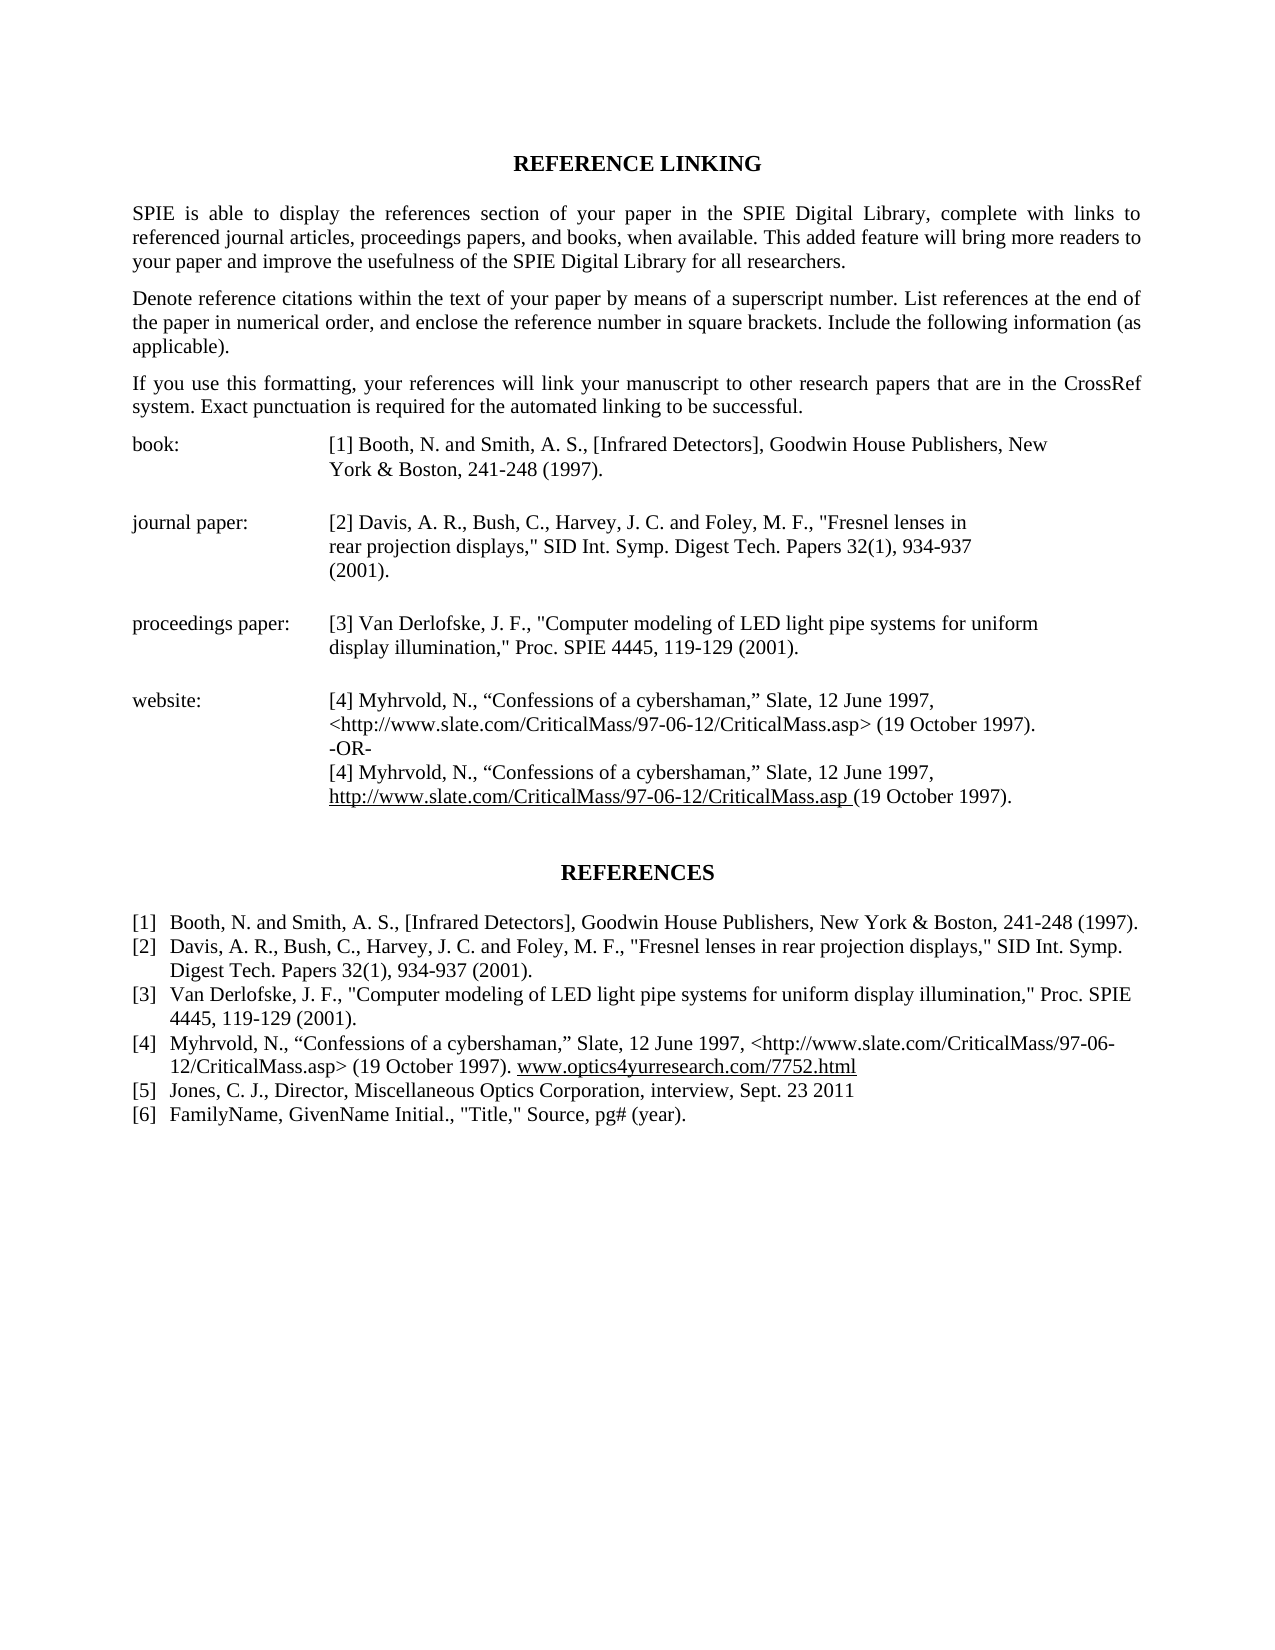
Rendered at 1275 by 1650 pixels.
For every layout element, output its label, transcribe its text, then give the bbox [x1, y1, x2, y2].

text SPIE is able to display the references section of your paper in the SPIE Digital Library, complete with links to referenced journal articles, proceedings papers, and books, when available. This added feature will bring more readers to your paper and improve the usefulness of the SPIE Digital Library for all researchers. [132, 201, 1143, 273]
list Booth, N. and Smith, A. S., [Infrared Detectors], Goodwin House Publishers, New York & Boston, 241-248 (1997). [132, 910, 1154, 934]
list Davis, A. R., Bush, C., Harvey, J. C. and Foley, M. F., "Fresnel lenses in rear projection displays," SID Int. Symp. Digest Tech. Papers 32(1), 934-937 (2001). [132, 934, 1143, 982]
text [4] Myhrvold, N., “Confessions of a cybershaman,” Slate, 12 June 1997, http://www.slate.com/CriticalMass/97-06-12/CriticalMass.asp (19 October 1997). [329, 760, 1012, 808]
text proceedings paper: [3] Van Derlofske, J. F., "Computer modeling of LED light pipe systems for uniform display illumination," Proc. SPIE 4445, 119-129 (2001). [132, 611, 1039, 659]
text book: [1] Booth, N. and Smith, A. S., [Infrared Detectors], Goodwin House Publishers, New York & Boston, 241-248 (1997). [132, 432, 1048, 481]
list FamilyName, GivenName Initial., "Title," Source, pg# (year). [132, 1102, 1154, 1126]
text Denote reference citations within the text of your paper by means of a superscript number. List references at the end of the paper in numerical order, and enclose the reference number in square brackets. Include the following information (as applicable). [132, 286, 1143, 358]
text <http://www.slate.com/CriticalMass/97-06-12/CriticalMass.asp> (19 October 1997). [329, 712, 1154, 736]
list Van Derlofske, J. F., "Computer modeling of LED light pipe systems for uniform display illumination," Proc. SPIE 4445, 119-129 (2001). [132, 982, 1143, 1030]
subtitle REFERENCES [121, 859, 1154, 885]
text journal paper: [2] Davis, A. R., Bush, C., Harvey, J. C. and Foley, M. F., "Fresnel lenses in rear projection displays," SID Int. Symp. Digest Tech. Papers 32(1), 934-937 (2001). [132, 510, 1004, 582]
list Jones, C. J., Director, Miscellaneous Optics Corporation, interview, Sept. 23 2011 [132, 1078, 1154, 1102]
text website: [4] Myhrvold, N., “Confessions of a cybershaman,” Slate, 12 June 1997, [132, 688, 1154, 712]
text REFERENCE LINKING [121, 150, 1154, 176]
text If you use this formatting, your references will link your manuscript to other research papers that are in the CrossRef system. Exact punctuation is required for the automated linking to be successful. [132, 370, 1143, 418]
list Myhrvold, N., “Confessions of a cybershaman,” Slate, 12 June 1997, <http://www.slate.com/CriticalMass/97-06- 12/CriticalMass.asp> (19 October 1997). www.optics4yurresearch.com/7752.html [132, 1030, 1143, 1078]
text -OR- [329, 736, 1154, 760]
